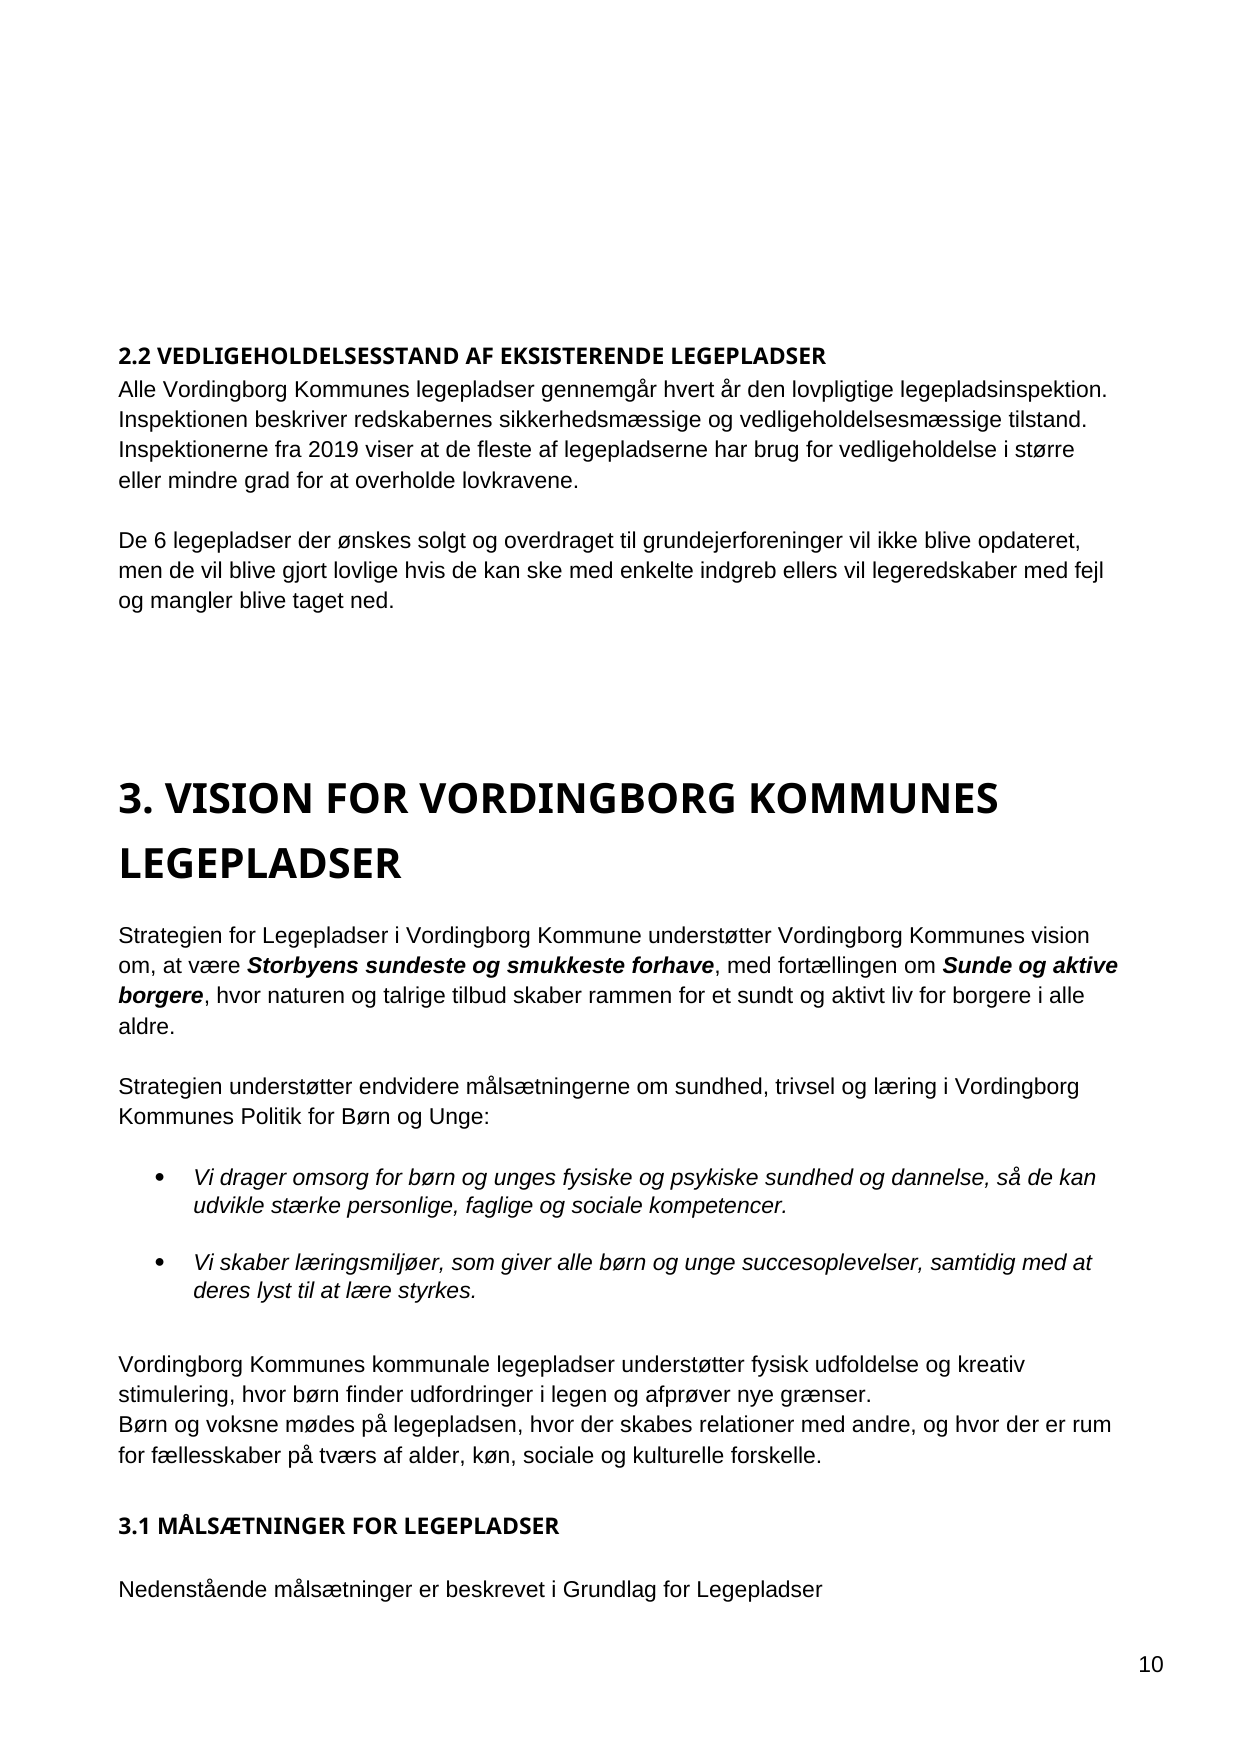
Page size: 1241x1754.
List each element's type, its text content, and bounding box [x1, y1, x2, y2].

subtitle 3. VISION FOR VORDINGBORG KOMMUNES LEGEPLADSER [118, 769, 1122, 891]
text Strategien for Legepladser i Vordingborg Kommune understøtter Vordingborg Kommunes vision om, at være Storbyens sundeste og smukkeste forhave, med fortællingen om Sunde og aktive borgere, hvor naturen og talrige tilbud skaber rammen for et sundt og aktivt liv for borgere i alle aldre. [118, 922, 1122, 1039]
text Vordingborg Kommunes kommunale legepladser understøtter fysisk udfoldelse og kreativ stimulering, hvor børn finder udfordringer i legen og afprøver nye grænser. [118, 1351, 1122, 1407]
list Vi drager omsorg for børn og unges fysiske og psykiske sundhed og dannelse, så de kan udvikle stærke personlige, faglige og sociale kompetencer. [156, 1164, 1122, 1247]
subtitle 2.2 VEDLIGEHOLDELSESSTAND AF EKSISTERENDE LEGEPLADSER [118, 340, 1122, 371]
text Børn og voksne mødes på legepladsen, hvor der skabes relationer med andre, og hvor der er rum for fællesskaber på tværs af alder, køn, sociale og kulturelle forskelle. [118, 1411, 1122, 1468]
text Alle Vordingborg Kommunes legepladser gennemgår hvert år den lovpligtige legepladsinspektion. Inspektionen beskriver redskabernes sikkerhedsmæssige og vedligeholdelsesmæssige tilstand. [118, 376, 1122, 432]
text Inspektionerne fra 2019 viser at de fleste af legepladserne har brug for vedligeholdelse i større eller mindre grad for at overholde lovkravene. [118, 436, 1122, 493]
text De 6 legepladser der ønskes solgt og overdraget til grundejerforeninger vil ikke blive opdateret, men de vil blive gjort lovlige hvis de kan ske med enkelte indgreb ellers vil legeredskaber med fejl og mangler blive taget ned. [118, 527, 1122, 614]
text Strategien understøtter endvidere målsætningerne om sundhed, trivsel og læring i Vordingborg Kommunes Politik for Børn og Unge: [118, 1073, 1122, 1129]
subtitle 3.1 Målsætninger FOR LEGEPLADSER [118, 1510, 1122, 1542]
list Vi skaber læringsmiljøer, som giver alle børn og unge succesoplevelser, samtidig med at deres lyst til at lære styrkes. [156, 1249, 1122, 1304]
text Nedenstående målsætninger er beskrevet i Grundlag for Legepladser [118, 1576, 1122, 1603]
